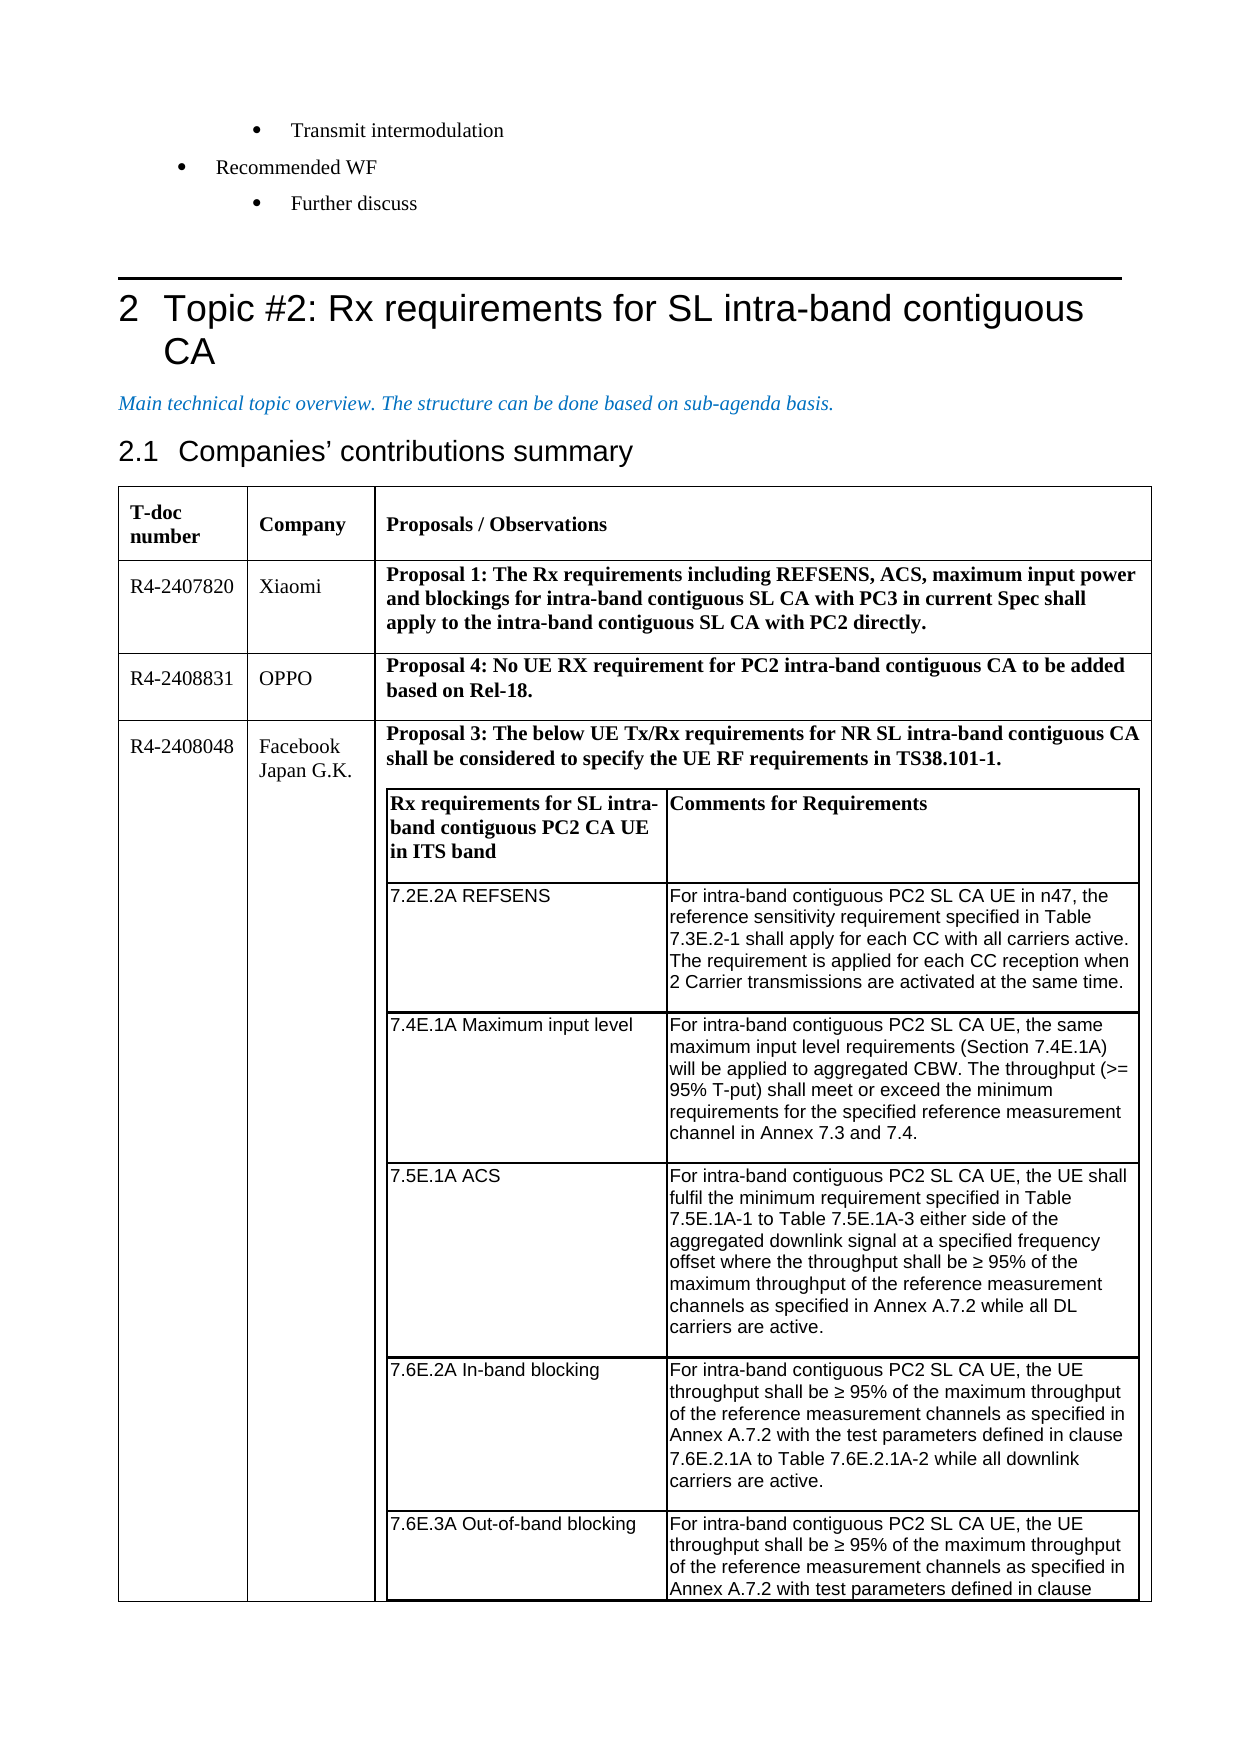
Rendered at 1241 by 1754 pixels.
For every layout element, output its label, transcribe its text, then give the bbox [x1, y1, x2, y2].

text Main technical topic overview. The structure can be done based on sub-agenda basis. [118, 391, 1122, 415]
table_cell Facebook Japan G.K. [248, 721, 374, 1601]
table_cell R4-2407820 [119, 561, 247, 652]
table_header Proposals / Observations [376, 487, 1151, 560]
table_cell Proposal 4: No UE RX requirement for PC2 intra-band contiguous CA to be added based on Rel-18. [376, 654, 1151, 720]
table_cell Proposal 3: The below UE Tx/Rx requirements for NR SL intra-band contiguous CA shall be considered to specify the UE RF requirements in TS38.101-1. [376, 721, 1151, 1601]
table_header T-doc number [119, 487, 247, 560]
table_cell R4-2408048 [119, 721, 247, 1601]
subtitle Topic #2: Rx requirements for SL intra-band contiguous CA [118, 280, 1122, 372]
list Recommended WF [178, 154, 1122, 179]
table_cell Xiaomi [248, 561, 374, 652]
table_cell Proposal 1: The Rx requirements including REFSENS, ACS, maximum input power and blockings for intra-band contiguous SL CA with PC3 in current Spec shall apply to the intra-band contiguous SL CA with PC2 directly. [376, 561, 1151, 652]
subtitle Companies’ contributions summary [118, 434, 1122, 467]
table_cell OPPO [248, 654, 374, 720]
table_header Company [248, 487, 374, 560]
table_cell R4-2408831 [119, 654, 247, 720]
list Further discuss [253, 191, 1122, 215]
list Transmit intermodulation [253, 118, 1122, 142]
